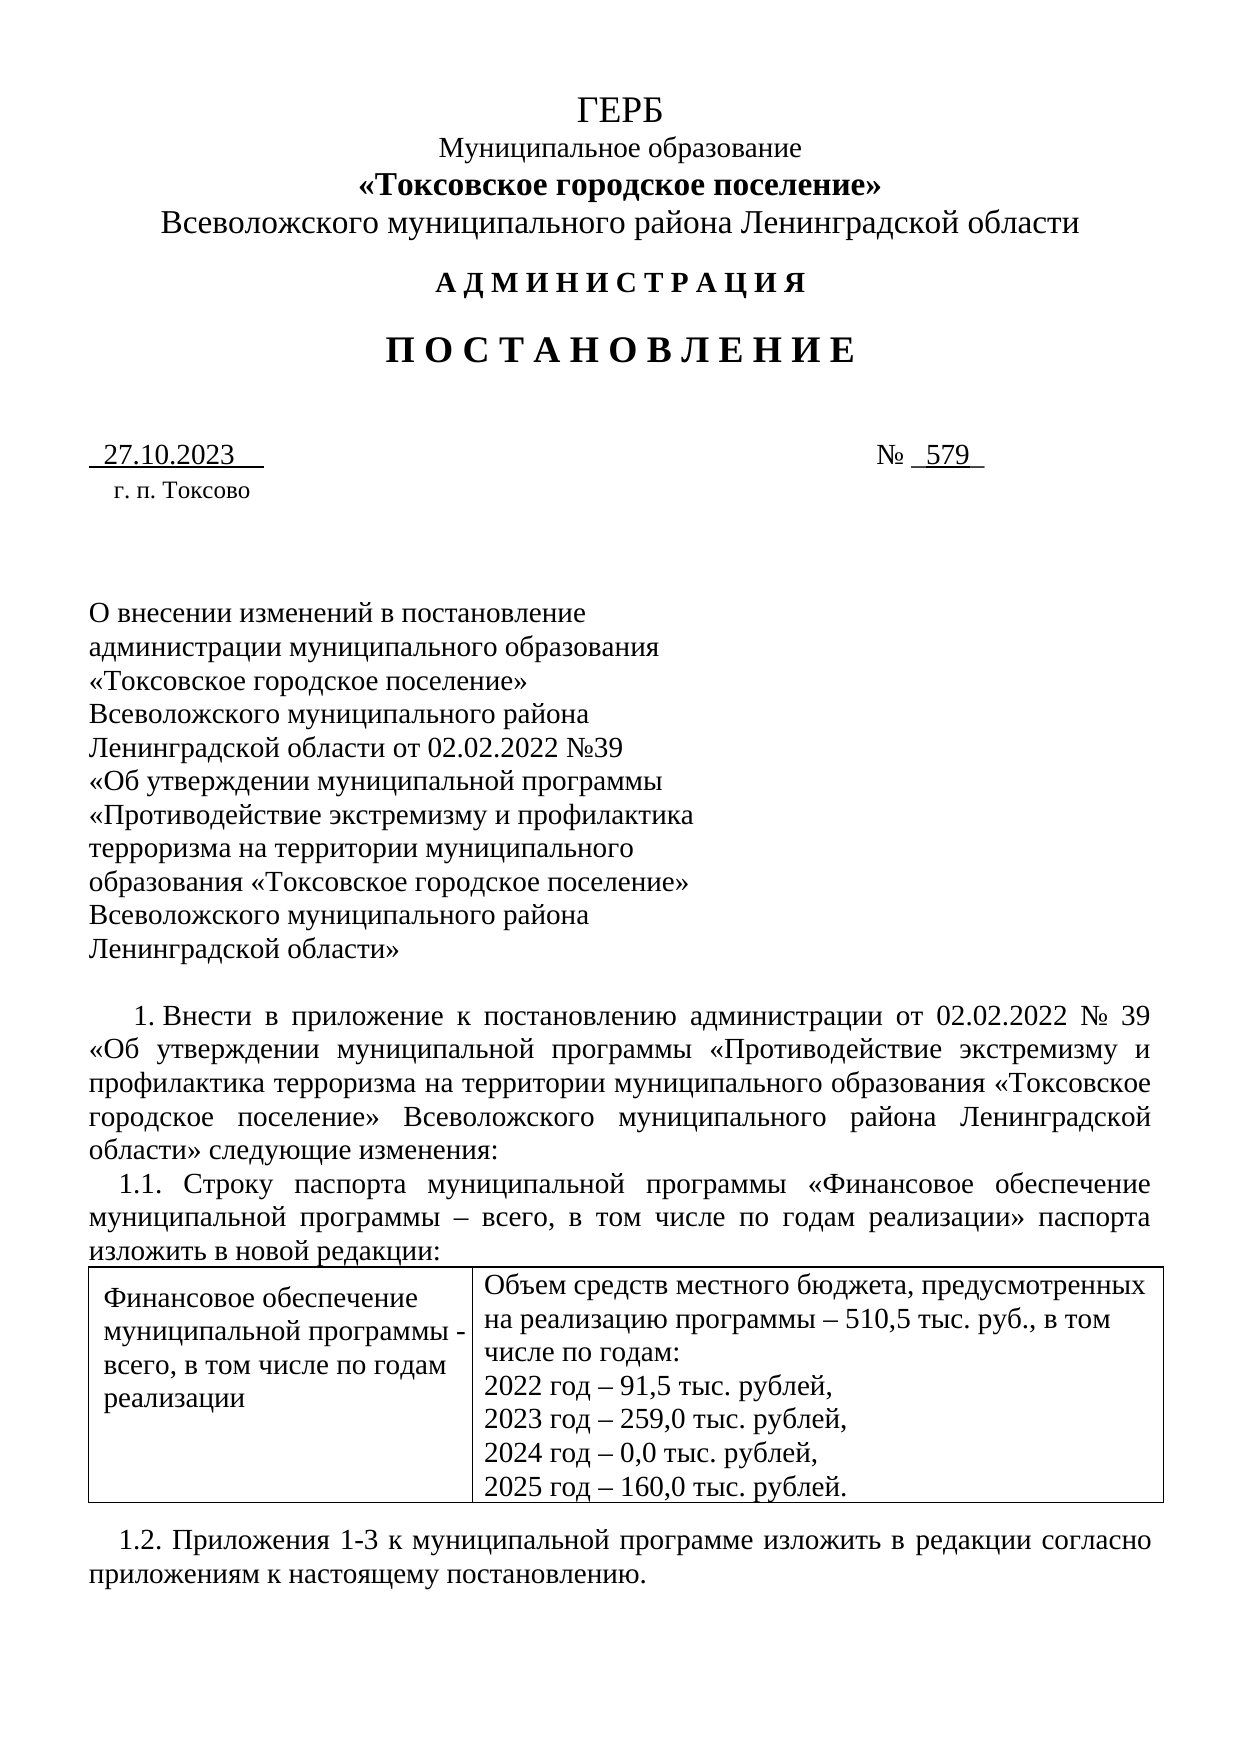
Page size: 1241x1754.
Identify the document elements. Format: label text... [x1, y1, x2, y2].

text Всеволожского муниципального района [89, 897, 1152, 931]
text образования «Токсовское городское поселение» [89, 864, 1152, 897]
text ГЕРБ [89, 87, 1152, 131]
text О внесении изменений в постановление [89, 596, 1152, 629]
text Всеволожского муниципального района [89, 696, 1152, 730]
text 1.1. Строку паспорта муниципальной программы «Финансовое обеспечение муниципальной программы – всего, в том числе по годам реализации» паспорта изложить в новой редакции: [89, 1166, 1152, 1266]
text Всеволожского муниципального района Ленинградской области [89, 202, 1152, 241]
text администрации муниципального образования [89, 629, 1152, 663]
text г. п. Токсово №_ [89, 471, 1152, 504]
text П О С Т А Н О В Л Е Н И Е [89, 327, 1152, 370]
text Ленинградской области от 02.02.2022 №39 [89, 730, 1152, 763]
text Ленинградской области» [89, 931, 1152, 964]
text Муниципальное образование [89, 131, 1152, 164]
text 27.10.2023 № _579_ [89, 437, 1152, 471]
text 1.2. Приложения 1-3 к муниципальной программе изложить в редакции согласно приложениям к настоящему постановлению. [89, 1522, 1152, 1589]
text А Д М И Н И С Т Р А Ц И Я [89, 265, 1152, 298]
text «Противодействие экстремизму и профилактика [89, 797, 1152, 830]
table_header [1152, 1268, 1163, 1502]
text терроризма на территории муниципального [89, 830, 1152, 864]
text «Токсовское городское поселение» [89, 663, 1152, 696]
text «Токсовское городское поселение» [89, 164, 1152, 202]
table_header Финансовое обеспечение муниципальной программы - всего, в том числе по годам реализации [89, 1268, 472, 1502]
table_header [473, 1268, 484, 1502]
text «Об утверждении муниципальной программы [89, 763, 1152, 797]
list Внести в приложение к постановлению администрации от 02.02.2022 № 39 «Об утверждении муниципальной программы «Противодействие экстремизму и профилактика терроризма на территории муниципального образования «Токсовское городское поселение» Всеволожского муниципального района Ленинградской области» следующие изменения: [89, 998, 1152, 1166]
